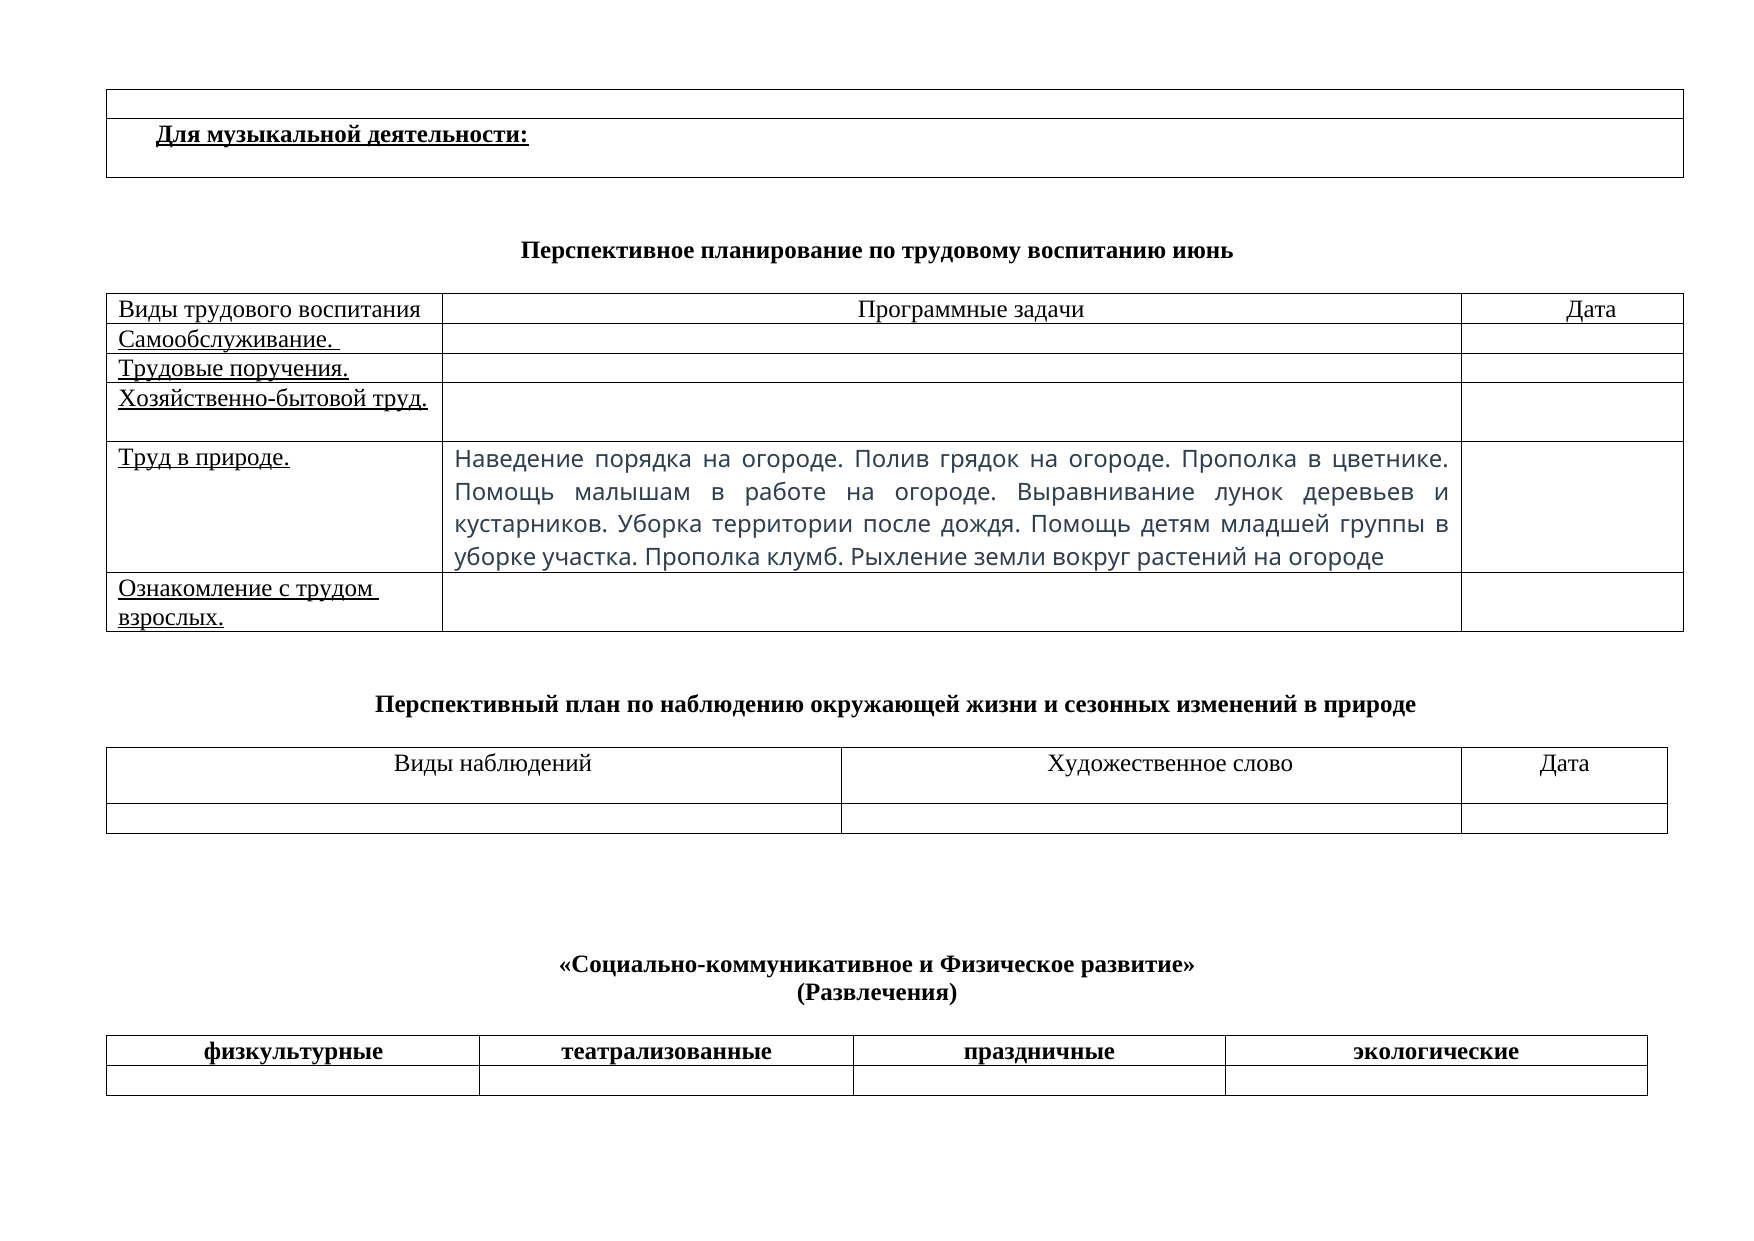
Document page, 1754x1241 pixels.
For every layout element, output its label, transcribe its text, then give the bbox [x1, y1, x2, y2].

table_cell [480, 1066, 853, 1094]
table_cell [1462, 354, 1683, 382]
table_cell [443, 383, 1461, 441]
table_cell Трудовые поручения. [107, 354, 442, 382]
table_cell [1462, 324, 1683, 352]
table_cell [107, 90, 1683, 118]
table_header физкультурные [107, 1036, 479, 1065]
table_cell [107, 1066, 479, 1094]
text Перспективный план по наблюдению окружающей жизни и сезонных изменений в природе [118, 689, 1636, 718]
table_header Дата [1462, 294, 1683, 323]
text «Социально-коммуникативное и Физическое развитие» [118, 949, 1636, 977]
table_header Программные задачи [443, 294, 1461, 323]
table_header экологические [1226, 1036, 1647, 1065]
table_cell [1451, 324, 1461, 352]
table_cell [107, 804, 841, 833]
table_cell [1450, 804, 1461, 833]
table_header праздничные [854, 1036, 1225, 1065]
table_cell [854, 1066, 1225, 1094]
table_cell Труд в природе. [107, 442, 442, 572]
table_cell [443, 324, 454, 352]
table_header Дата [1462, 748, 1667, 803]
table_cell [1462, 804, 1667, 833]
table_header Художественное слово [842, 748, 1461, 803]
table_cell Ознакомление с трудом взрослых. [107, 573, 442, 631]
table_cell [443, 354, 1461, 382]
table_cell [1462, 573, 1683, 631]
table_cell Наведение порядка на огороде. Полив грядок на огороде. Прополка в цветнике. Помощь малышам в работе на огороде. Выравнивание лунок деревьев и кустарников. Уборка территории после дождя. Помощь детям младшей группы в уборке участка. Прополка клумб. Рыхление земли вокруг растений на огороде [443, 442, 1461, 572]
table_cell [443, 573, 1461, 631]
table_header Виды наблюдений [107, 748, 841, 803]
table_cell [1462, 383, 1683, 441]
table_cell [1226, 1066, 1647, 1094]
table_cell Хозяйственно-бытовой труд. [107, 383, 442, 441]
table_cell Самообслуживание. [107, 324, 442, 352]
text (Развлечения) [118, 977, 1636, 1006]
table_header театрализованные [480, 1036, 853, 1065]
table_cell [842, 804, 852, 833]
table_cell [1462, 442, 1683, 572]
table_cell Для музыкальной деятельности: [107, 119, 1683, 177]
text Перспективное планирование по трудовому воспитанию июнь [118, 235, 1636, 264]
table_header Виды трудового воспитания [107, 294, 442, 323]
